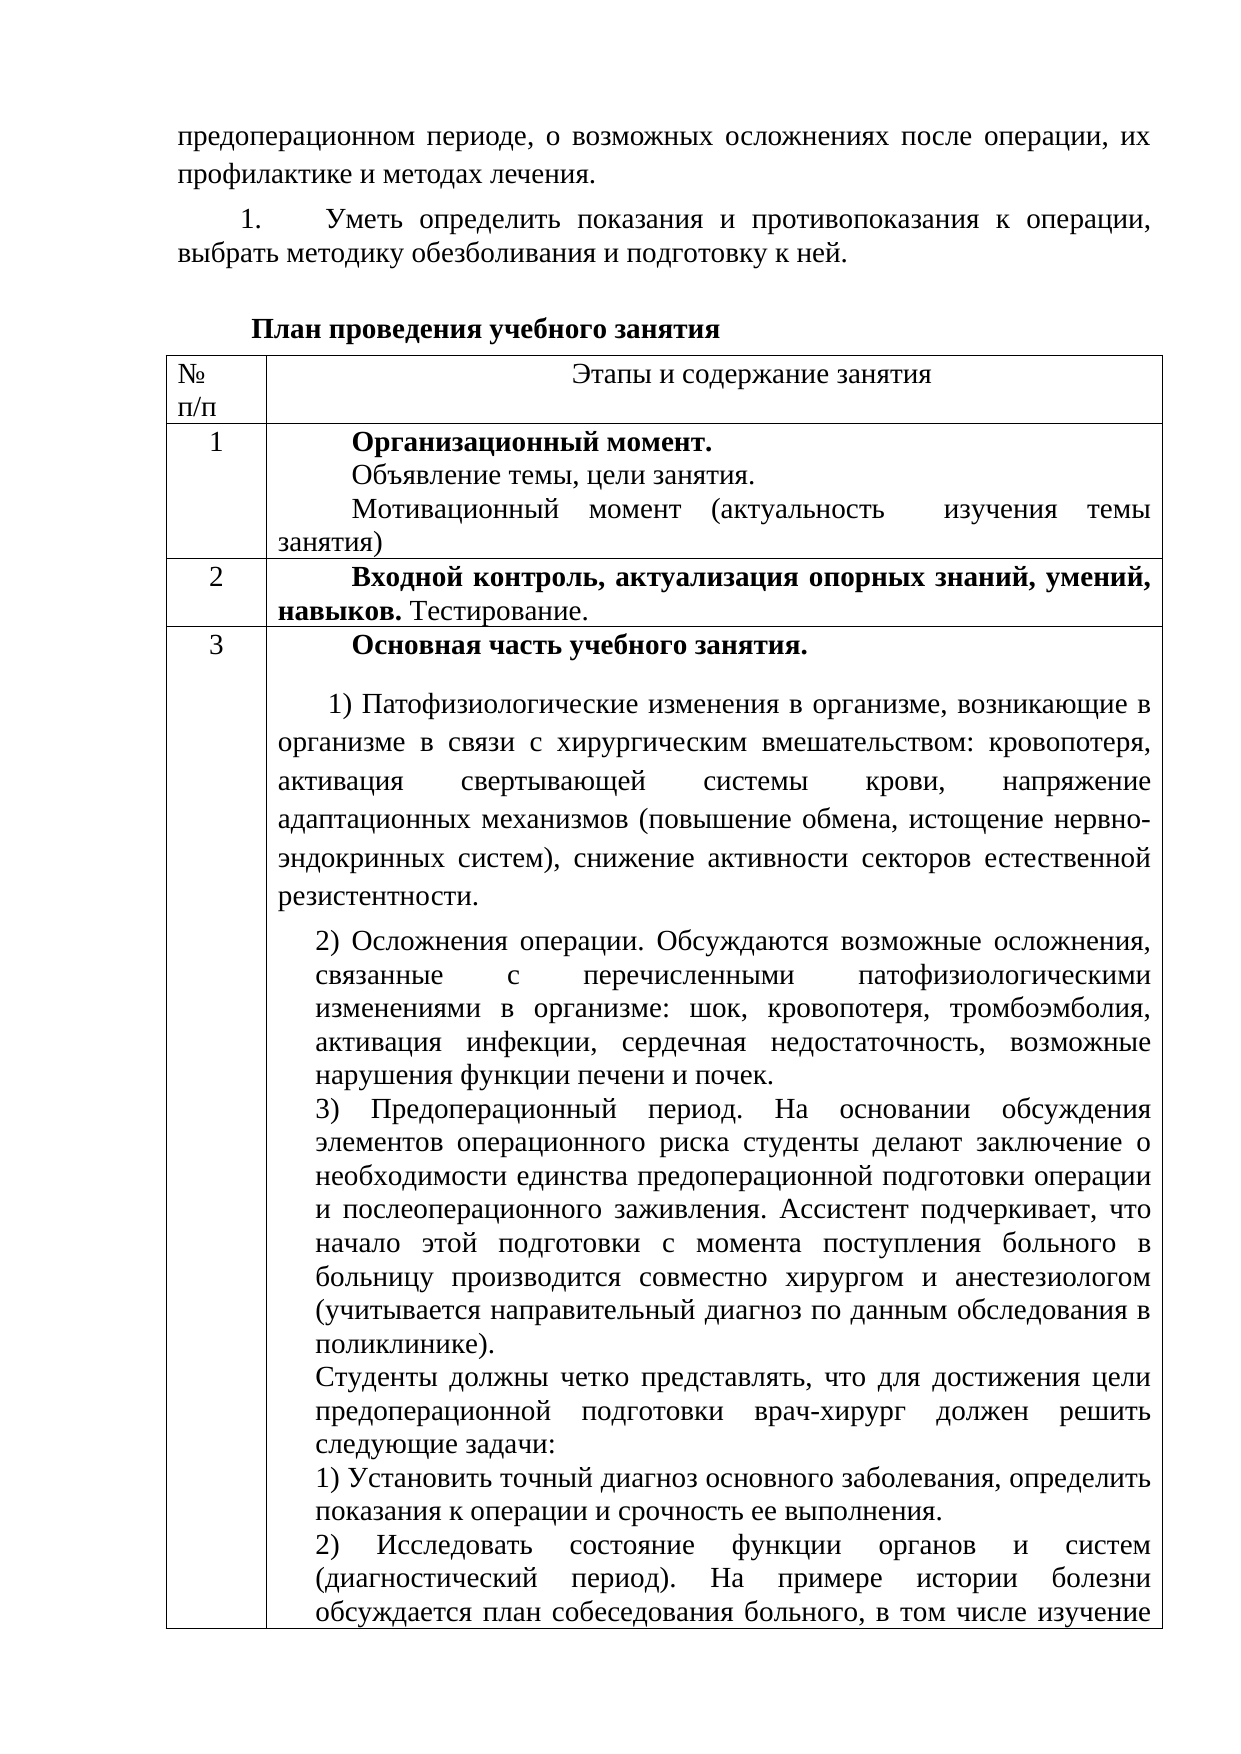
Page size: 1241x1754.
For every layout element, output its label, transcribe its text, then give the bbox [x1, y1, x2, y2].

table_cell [267, 627, 1162, 1628]
table_cell 1 [167, 424, 266, 558]
table_cell Входной контроль, актуализация опорных знаний, умений, навыков. Тестирование. [267, 559, 1162, 626]
table_cell Организационный момент. Объявление темы, цели занятия. Мотивационный момент (актуальность изучения темы занятия) [267, 424, 1162, 558]
table_header Этапы и содержание занятия [267, 356, 1162, 423]
table_cell 2 [167, 559, 266, 626]
table_header № п/п [167, 356, 266, 423]
table_cell 3 [167, 627, 266, 1628]
list Уметь определить показания и противопоказания к операции, выбрать методику обезболивания и подготовку к ней. [177, 201, 1152, 268]
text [177, 118, 1152, 190]
text План проведения учебного занятия [177, 312, 1152, 345]
